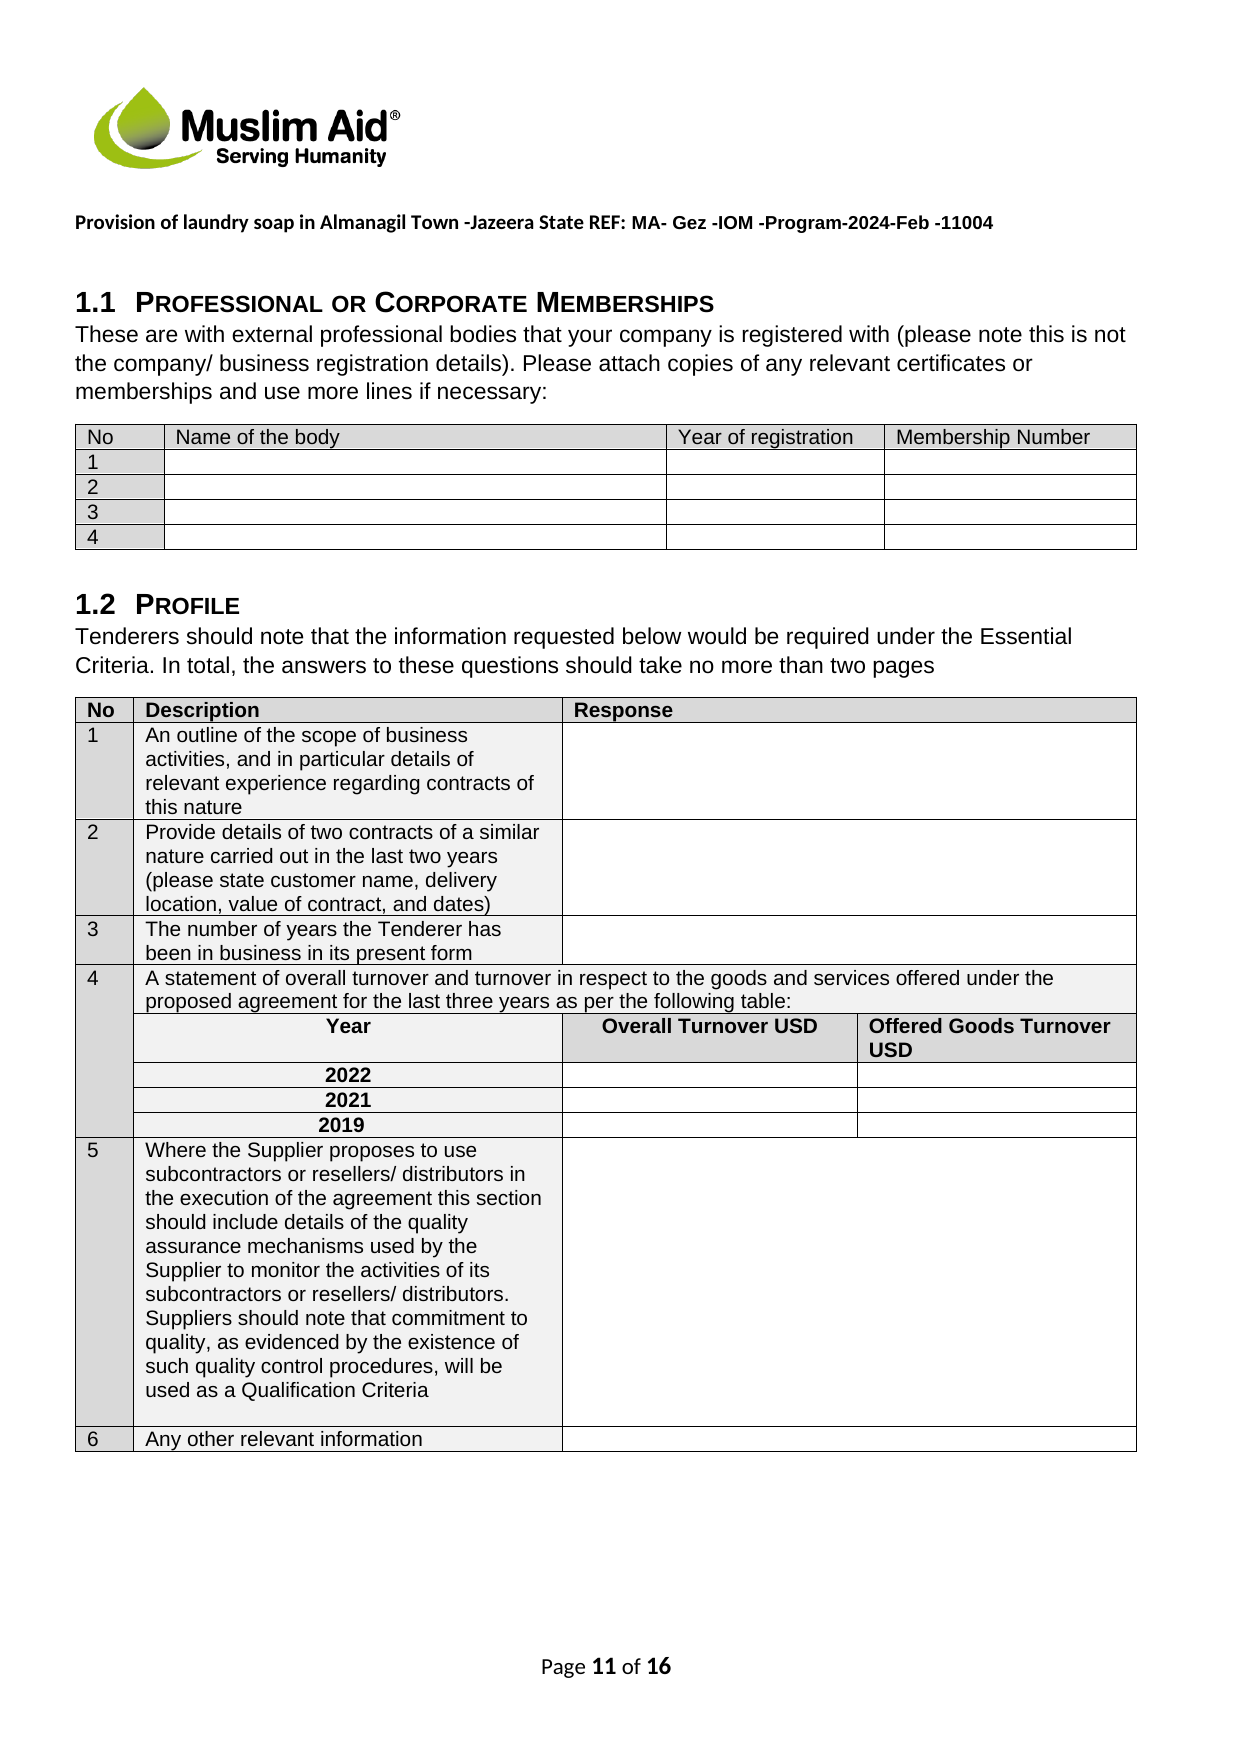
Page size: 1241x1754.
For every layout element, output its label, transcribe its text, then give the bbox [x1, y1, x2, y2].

table_cell [165, 450, 666, 473]
table_cell [858, 1088, 1136, 1112]
table_cell [667, 500, 884, 523]
table_cell The number of years the Tenderer has been in business in its present form [134, 916, 562, 964]
table_cell 2022 [134, 1063, 562, 1087]
table_header Description [134, 698, 562, 722]
table_cell 4 [76, 525, 164, 548]
table_cell 1 [76, 723, 133, 818]
table_cell 1 [76, 450, 164, 473]
table_cell [165, 475, 666, 498]
table_cell 2 [76, 820, 133, 915]
table_cell An outline of the scope of business activities, and in particular details of relevant experience regarding contracts of this nature [134, 723, 562, 818]
table_header Year of registration [667, 425, 884, 448]
table_cell [667, 475, 884, 498]
table_cell 2021 [134, 1088, 562, 1112]
table_cell [858, 1113, 1136, 1137]
text These are with external professional bodies that your company is registered with (please note this is not the company/ business registration details). Please attach copies of any relevant certificates or memberships and use more lines if necessary: [75, 321, 1137, 405]
table_cell [563, 1063, 857, 1087]
table_cell Overall Turnover USD [563, 1014, 857, 1062]
table_cell 3 [76, 500, 164, 523]
table_cell Year [134, 1014, 562, 1062]
subtitle Profile [75, 587, 1137, 621]
table_cell [165, 525, 666, 548]
table_header Membership Number [885, 425, 1136, 448]
table_cell [667, 525, 884, 548]
table_header No [76, 698, 133, 722]
table_cell [885, 500, 1136, 523]
table_cell Any other relevant information [134, 1427, 562, 1451]
table_cell [563, 820, 1136, 915]
text Tenderers should note that the information requested below would be required under the Essential Criteria. In total, the answers to these questions should take no more than two pages [75, 623, 1137, 678]
table_cell 2 [76, 475, 164, 498]
table_cell [165, 500, 666, 523]
table_cell 3 [76, 916, 133, 964]
table_cell [858, 1063, 1136, 1087]
picture [75, 73, 415, 184]
table_cell [563, 1088, 857, 1112]
table_cell [885, 450, 1136, 473]
table_cell [885, 525, 1136, 548]
subtitle Professional or Corporate Memberships [75, 285, 1137, 319]
table_cell [563, 916, 1136, 964]
table_cell [667, 450, 884, 473]
table_header Name of the body [165, 425, 666, 448]
table_cell [563, 723, 1136, 818]
table_cell [563, 1113, 857, 1137]
table_header Response [563, 698, 1136, 722]
table_cell 4 [76, 965, 133, 1137]
table_cell Provide details of two contracts of a similar nature carried out in the last two years (please state customer name, delivery location, value of contract, and dates) [134, 820, 562, 915]
table_cell [563, 1427, 1136, 1451]
table_cell 2019 [134, 1113, 562, 1137]
table_header No [76, 425, 164, 448]
table_cell Offered Goods Turnover USD [858, 1014, 1136, 1062]
table_cell 6 [76, 1427, 133, 1451]
table_cell [885, 475, 1136, 498]
table_cell A statement of overall turnover and turnover in respect to the goods and services offered under the proposed agreement for the last three years as per the following table: [134, 965, 1136, 1013]
table_cell Where the Supplier proposes to use subcontractors or resellers/ distributors in the execution of the agreement this section should include details of the quality assurance mechanisms used by the Supplier to monitor the activities of its subcontractors or resellers/ distributors. Suppliers should note that commitment to quality, as evidenced by the existence of such quality control procedures, will be used as a Qualification Criteria [134, 1138, 562, 1426]
table_cell [563, 1138, 1136, 1426]
table_cell 5 [76, 1138, 133, 1426]
